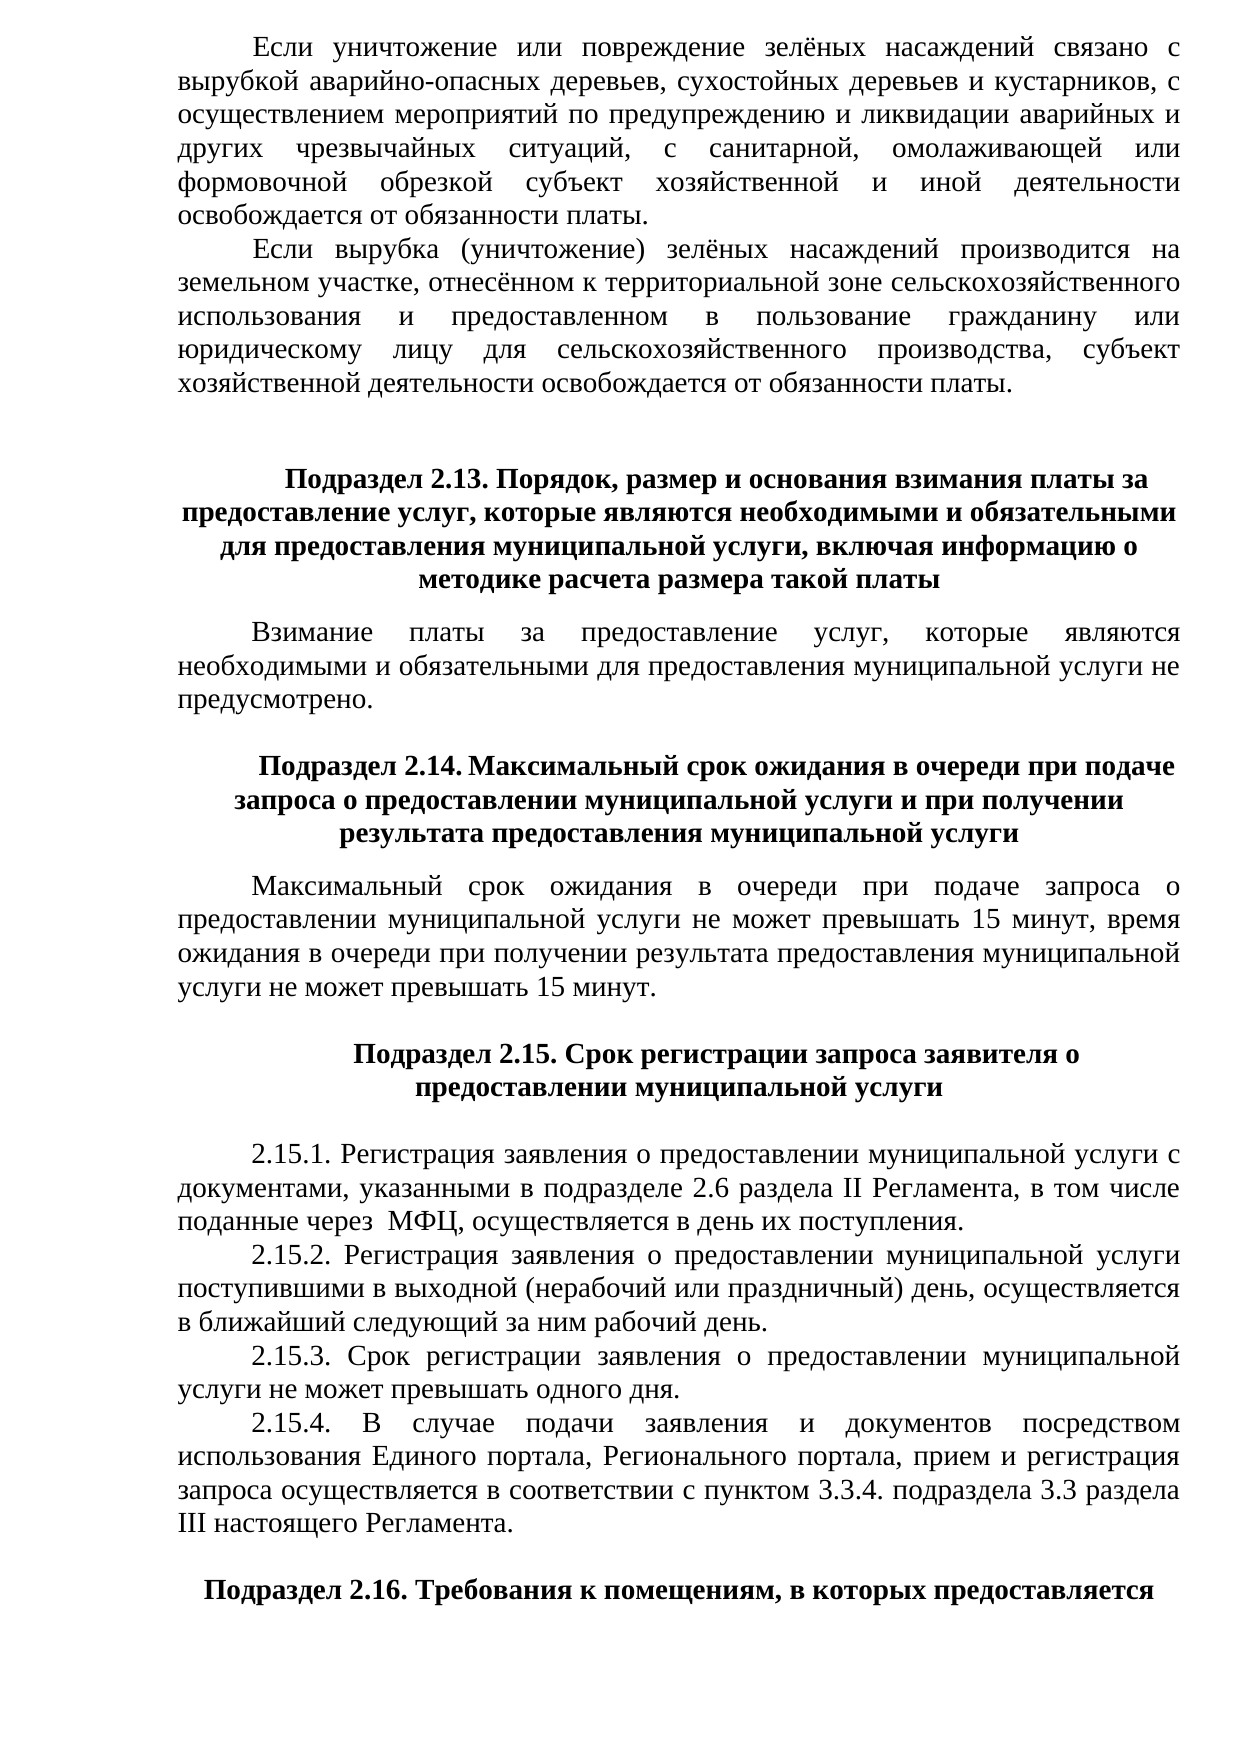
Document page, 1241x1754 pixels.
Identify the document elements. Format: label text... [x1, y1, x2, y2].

text Максимальный срок ожидания в очереди при подаче запроса о предоставлении муниципальной услуги не может превышать 15 минут, время ожидания в очереди при получении результата предоставления муниципальной услуги не может превышать 15 минут. [177, 868, 1181, 1002]
text Подраздел 2.14. Максимальный срок ожидания в очереди при подаче запроса о предоставлении муниципальной услуги и при получении результата предоставления муниципальной услуги [177, 748, 1181, 849]
text Если вырубка (уничтожение) зелёных насаждений производится на земельном участке, отнесённом к территориальной зоне сельскохозяйственного использования и предоставленном в пользование гражданину или юридическому лицу для сельскохозяйственного производства, субъект хозяйственной деятельности освобождается от обязанности платы. [177, 231, 1181, 398]
text Подраздел 2.13. Порядок, размер и основания взимания платы за предоставление услуг, которые являются необходимыми и обязательными для предоставления муниципальной услуги, включая информацию о методике расчета размера такой платы [177, 461, 1181, 595]
text 2.15.1. Регистрация заявления о предоставлении муниципальной услуги с документами, указанными в подразделе 2.6 раздела II Регламента, в том числе поданные через МФЦ, осуществляется в день их поступления. [177, 1136, 1181, 1237]
text 2.15.3. Срок регистрации заявления о предоставлении муниципальной услуги не может превышать одного дня. [177, 1338, 1181, 1405]
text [177, 1572, 1181, 1606]
text Подраздел 2.15. Срок регистрации запроса заявителя о предоставлении муниципальной услуги [177, 1036, 1181, 1103]
text 2.15.4. В случае подачи заявления и документов посредством использования Единого портала, Регионального портала, прием и регистрация запроса осуществляется в соответствии с пунктом 3.3.4. подраздела 3.3 раздела III настоящего Регламента. [177, 1405, 1181, 1539]
text Взимание платы за предоставление услуг, которые являются необходимыми и обязательными для предоставления муниципальной услуги не предусмотрено. [177, 614, 1181, 715]
text Если уничтожение или повреждение зелёных насаждений связано с вырубкой аварийно-опасных деревьев, сухостойных деревьев и кустарников, с осуществлением мероприятий по предупреждению и ликвидации аварийных и других чрезвычайных ситуаций, с санитарной, омолаживающей или формовочной обрезкой субъект хозяйственной и иной деятельности освобождается от обязанности платы. [177, 29, 1181, 231]
text 2.15.2. Регистрация заявления о предоставлении муниципальной услуги поступившими в выходной (нерабочий или праздничный) день, осуществляется в ближайший следующий за ним рабочий день. [177, 1237, 1181, 1338]
